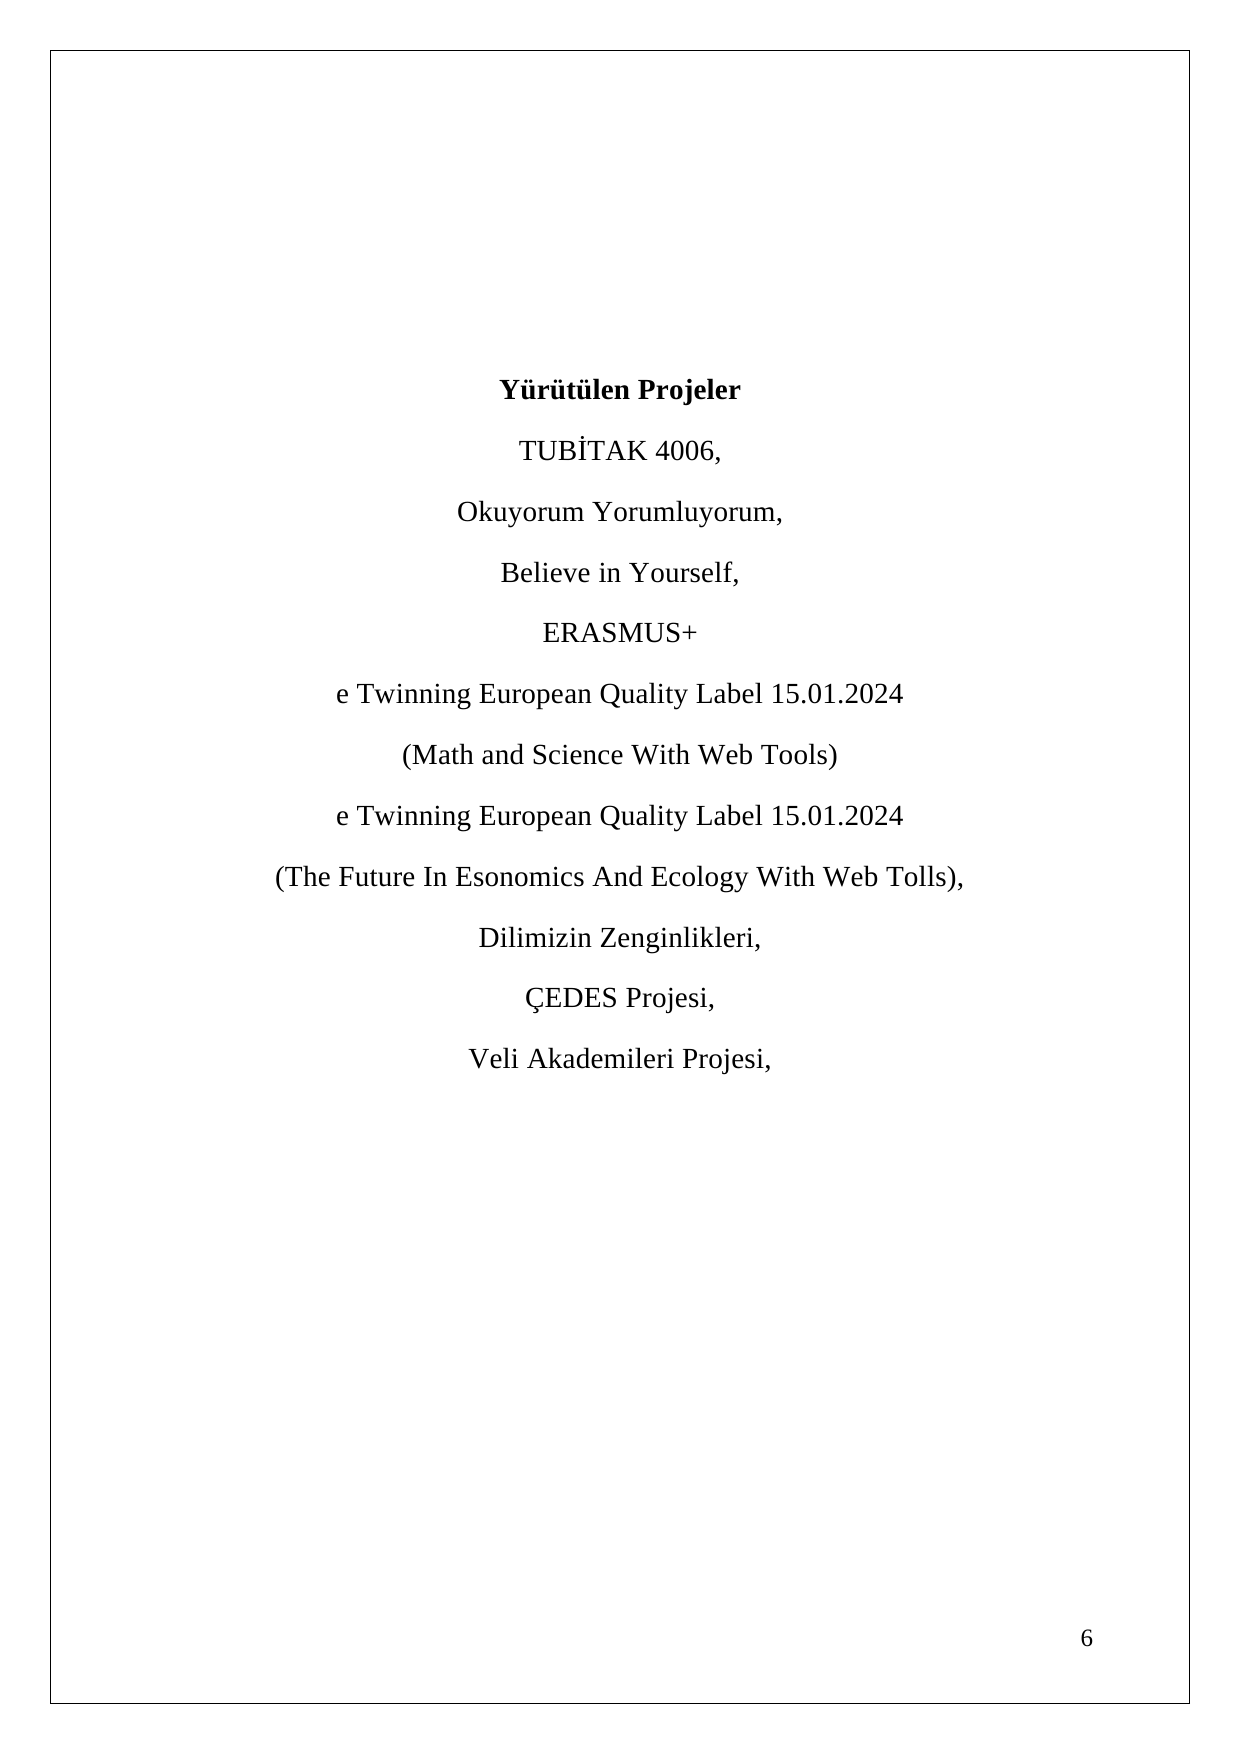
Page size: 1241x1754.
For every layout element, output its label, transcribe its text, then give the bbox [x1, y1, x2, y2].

text Yürütülen Projeler [147, 371, 1093, 406]
text Dilimizin Zenginlikleri, [147, 918, 1093, 953]
text TUBİTAK 4006, [147, 432, 1093, 467]
text ÇEDES Projesi, [147, 979, 1093, 1014]
text e Twinning European Quality Label 15.01.2024 [147, 675, 1093, 710]
text (Math and Science With Web Tools) [147, 736, 1093, 771]
text Believe in Yourself, [147, 553, 1093, 588]
text Okuyorum Yorumluyorum, [147, 493, 1093, 527]
text Veli Akademileri Projesi, [147, 1040, 1093, 1107]
text e Twinning European Quality Label 15.01.2024 [147, 797, 1093, 832]
text (The Future In Esonomics And Ecology With Web Tolls), [147, 858, 1093, 892]
text ERASMUS+ [147, 614, 1093, 649]
